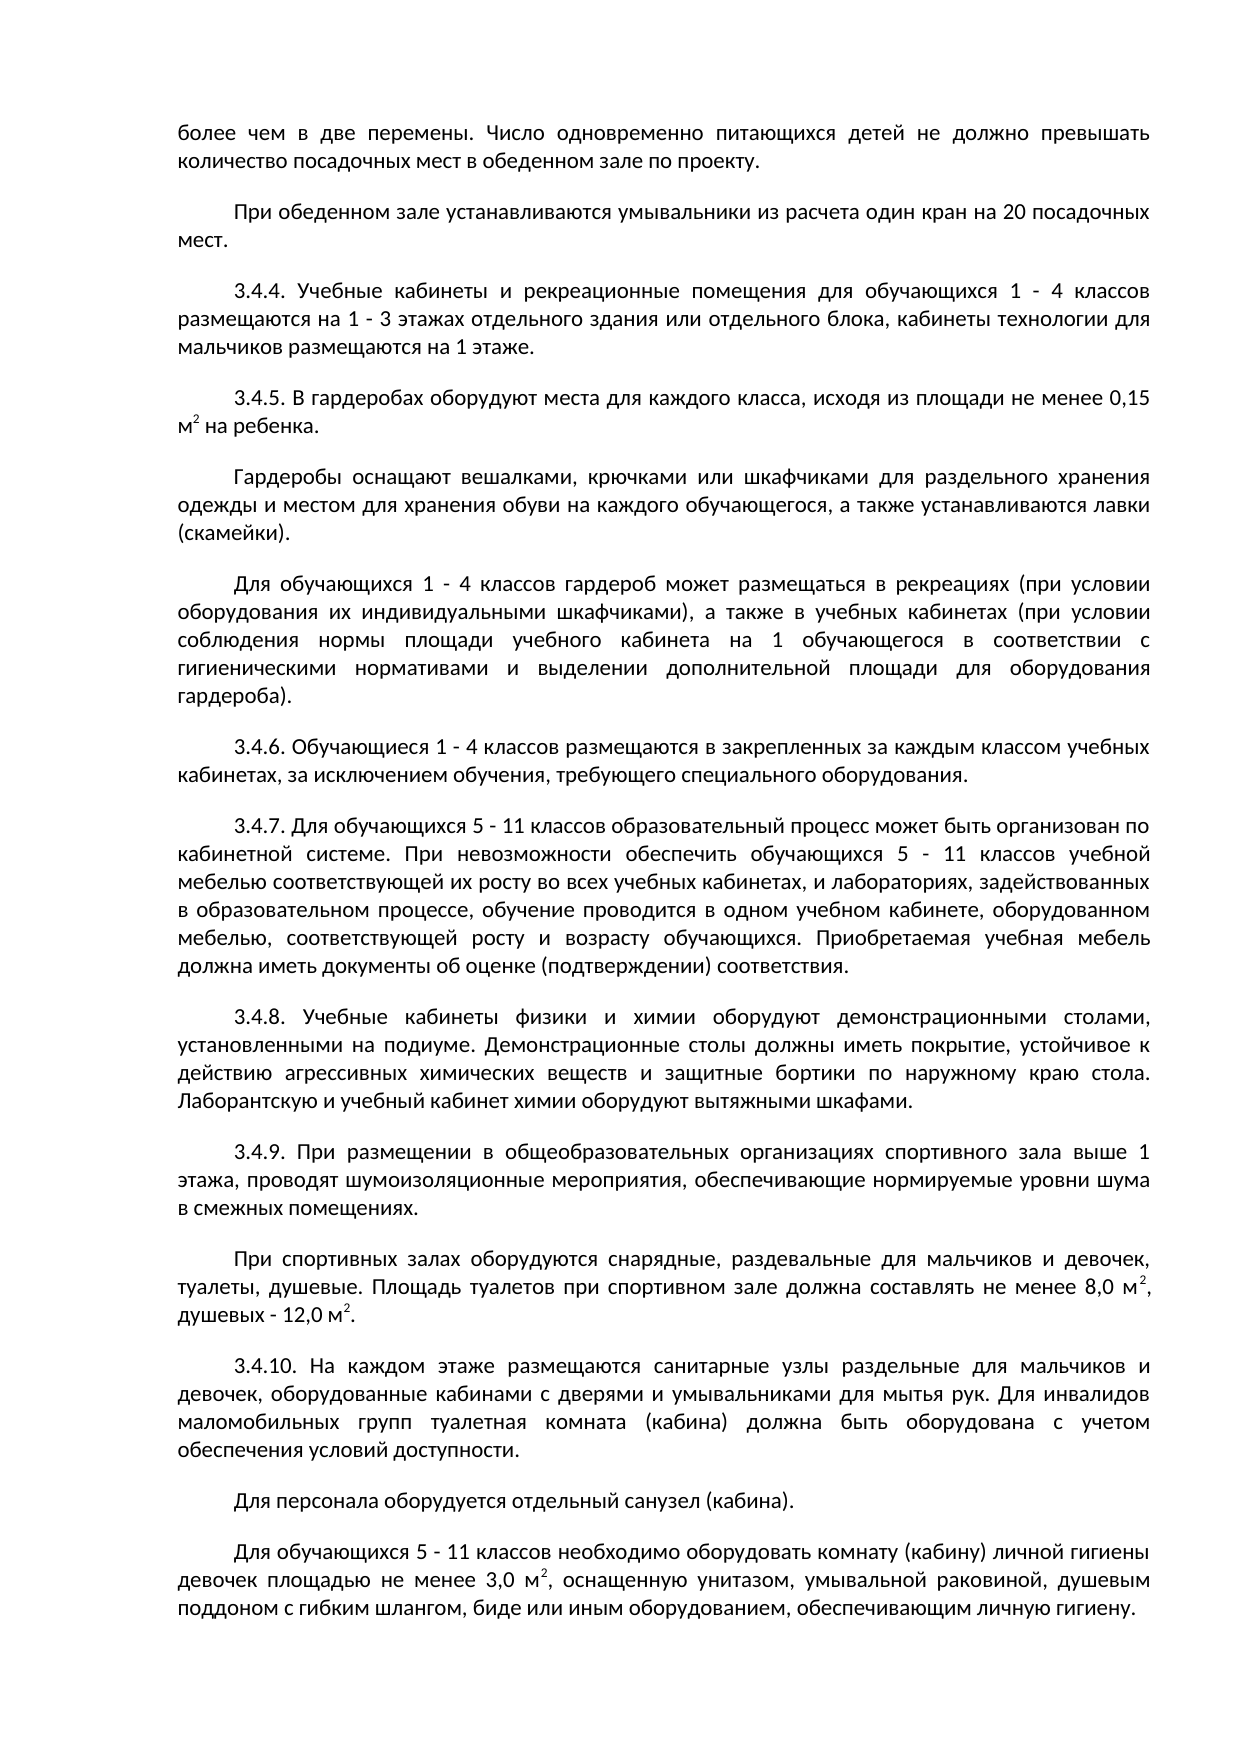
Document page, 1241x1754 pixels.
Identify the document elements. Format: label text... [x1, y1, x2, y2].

text При спортивных залах оборудуются снарядные, раздевальные для мальчиков и девочек, туалеты, душевые. Площадь туалетов при спортивном зале должна составлять не менее 8,0 м2, душевых - 12,0 м2. [177, 1244, 1152, 1328]
text 3.4.5. В гардеробах оборудуют места для каждого класса, исходя из площади не менее 0,15 м2 на ребенка. [177, 383, 1152, 439]
text Гардеробы оснащают вешалками, крючками или шкафчиками для раздельного хранения одежды и местом для хранения обуви на каждого обучающегося, а также устанавливаются лавки (скамейки). [177, 462, 1152, 546]
text 3.4.7. Для обучающихся 5 - 11 классов образовательный процесс может быть организован по кабинетной системе. При невозможности обеспечить обучающихся 5 - 11 классов учебной мебелью соответствующей их росту во всех учебных кабинетах, и лабораториях, задействованных в образовательном процессе, обучение проводится в одном учебном кабинете, оборудованном мебелью, соответствующей росту и возрасту обучающихся. Приобретаемая учебная мебель должна иметь документы об оценке (подтверждении) соответствия. [177, 811, 1152, 979]
text При обеденном зале устанавливаются умывальники из расчета один кран на 20 посадочных мест. [177, 197, 1152, 253]
text 3.4.9. При размещении в общеобразовательных организациях спортивного зала выше 1 этажа, проводят шумоизоляционные мероприятия, обеспечивающие нормируемые уровни шума в смежных помещениях. [177, 1137, 1152, 1221]
text 3.4.8. Учебные кабинеты физики и химии оборудуют демонстрационными столами, установленными на подиуме. Демонстрационные столы должны иметь покрытие, устойчивое к действию агрессивных химических веществ и защитные бортики по наружному краю стола. Лаборантскую и учебный кабинет химии оборудуют вытяжными шкафами. [177, 1002, 1152, 1114]
text 3.4.4. Учебные кабинеты и рекреационные помещения для обучающихся 1 - 4 классов размещаются на 1 - 3 этажах отдельного здания или отдельного блока, кабинеты технологии для мальчиков размещаются на 1 этаже. [177, 276, 1152, 360]
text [177, 118, 1152, 174]
text Для персонала оборудуется отдельный санузел (кабина). [177, 1486, 1152, 1514]
text Для обучающихся 5 - 11 классов необходимо оборудовать комнату (кабину) личной гигиены девочек площадью не менее 3,0 м2, оснащенную унитазом, умывальной раковиной, душевым поддоном с гибким шлангом, биде или иным оборудованием, обеспечивающим личную гигиену. [177, 1537, 1152, 1621]
text 3.4.6. Обучающиеся 1 - 4 классов размещаются в закрепленных за каждым классом учебных кабинетах, за исключением обучения, требующего специального оборудования. [177, 732, 1152, 788]
text Для обучающихся 1 - 4 классов гардероб может размещаться в рекреациях (при условии оборудования их индивидуальными шкафчиками), а также в учебных кабинетах (при условии соблюдения нормы площади учебного кабинета на 1 обучающегося в соответствии с гигиеническими нормативами и выделении дополнительной площади для оборудования гардероба). [177, 569, 1152, 709]
text 3.4.10. На каждом этаже размещаются санитарные узлы раздельные для мальчиков и девочек, оборудованные кабинами с дверями и умывальниками для мытья рук. Для инвалидов маломобильных групп туалетная комната (кабина) должна быть оборудована с учетом обеспечения условий доступности. [177, 1351, 1152, 1463]
